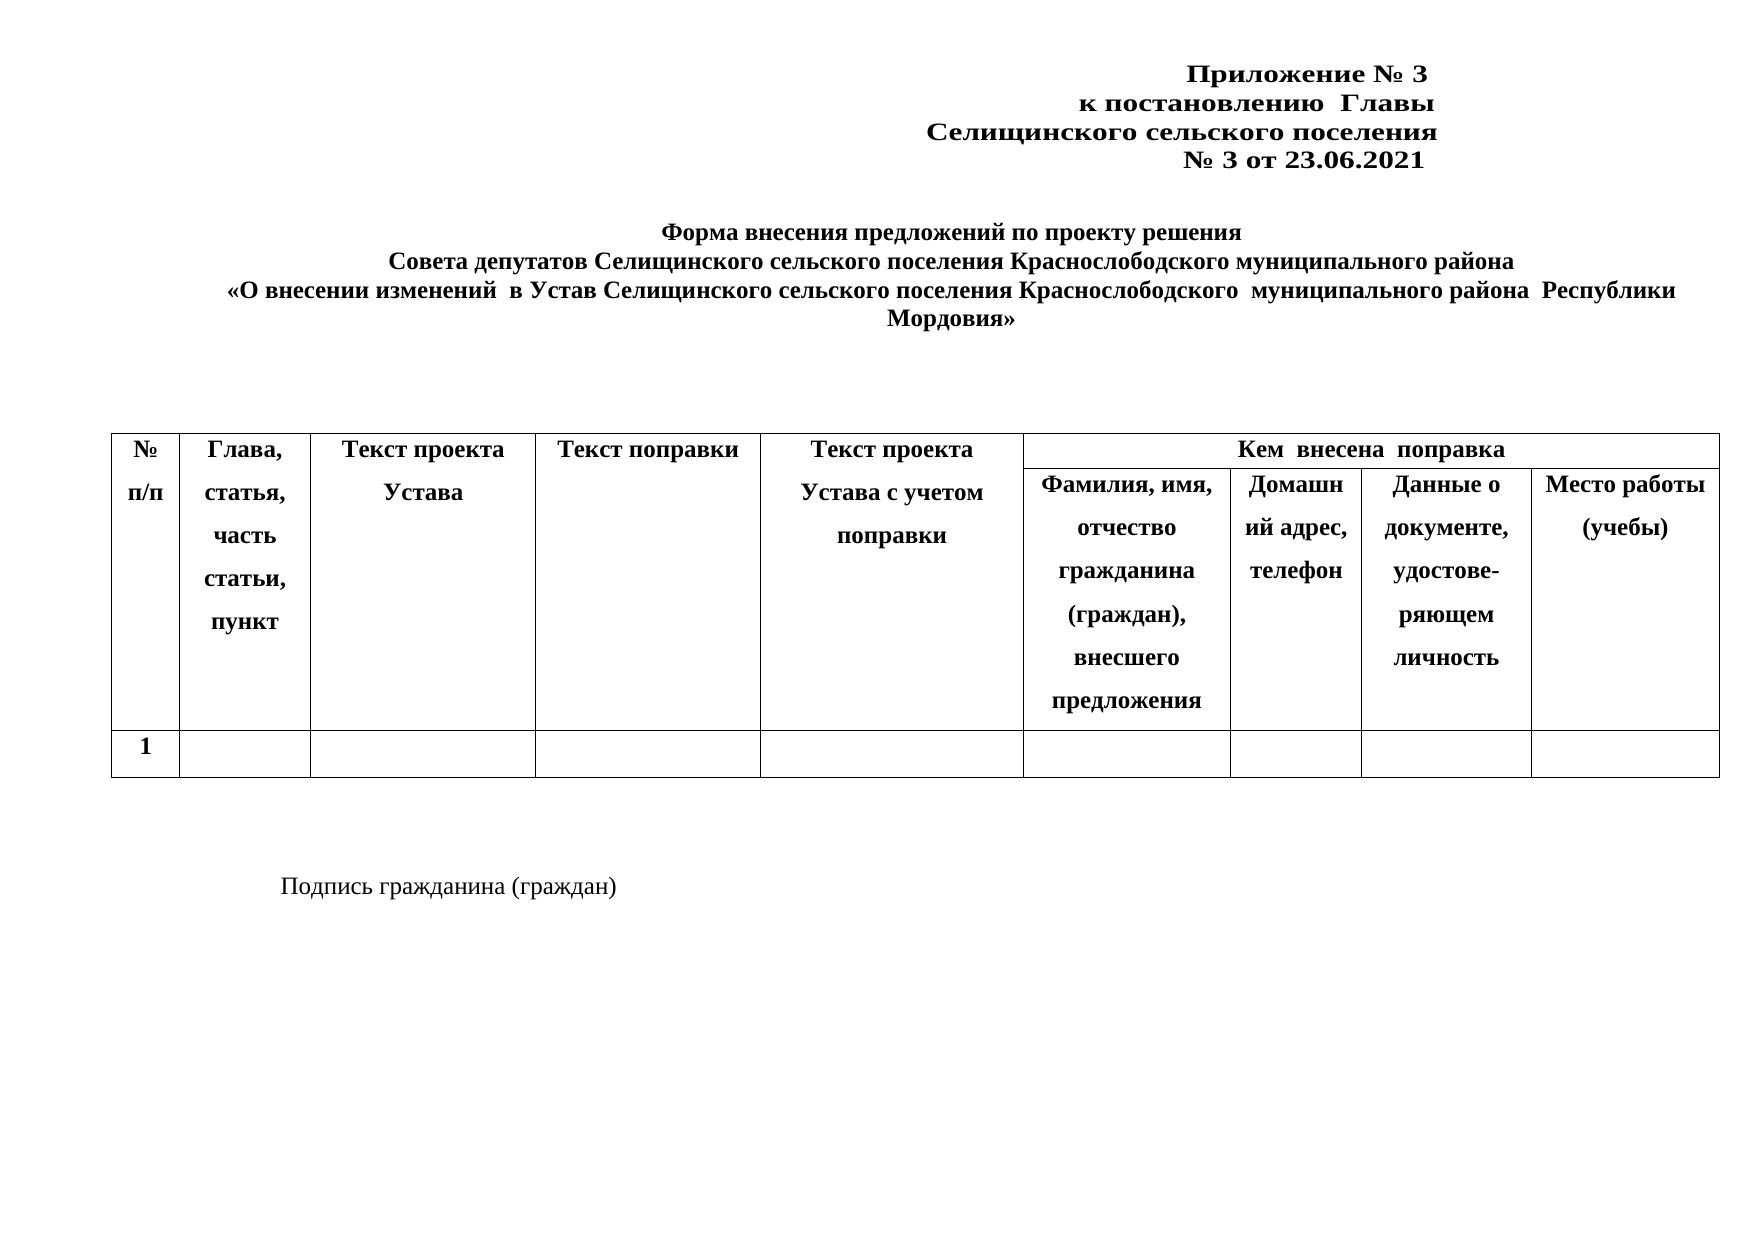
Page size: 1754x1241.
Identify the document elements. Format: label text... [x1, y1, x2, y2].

table_cell [1024, 731, 1230, 777]
table_cell Домашний адрес, телефон [1231, 469, 1361, 730]
table_cell 1 [112, 731, 179, 777]
table_cell [1231, 731, 1361, 777]
table_cell [1362, 731, 1531, 777]
text Форма внесения предложений по проекту решения [208, 217, 1695, 246]
table_header Текст проекта Устава [311, 434, 535, 730]
table_cell [180, 731, 310, 777]
text «О внесении изменений в Устав Селищинского сельского поселения Краснослободского муниципального района Республики Мордовия» [208, 275, 1695, 332]
table_header Кем внесена поправка [1024, 434, 1719, 468]
table_cell Фамилия, имя, отчество гражданина (граждан), внесшего предложения [1024, 469, 1230, 730]
text № 3 от 23.06.2021 [133, 145, 1694, 174]
table_header Текст поправки [536, 434, 760, 730]
text Подпись гражданина (граждан) [207, 871, 1695, 900]
table_cell Место работы (учебы) [1532, 469, 1719, 730]
text Селищинского сельского поселения [133, 117, 1694, 145]
table_cell Данные о документе, удостове-ряющем личность [1362, 469, 1531, 730]
table_cell [311, 731, 535, 777]
text Приложение № 3 [133, 59, 1694, 88]
text к постановлению Главы [133, 88, 1694, 117]
table_header Текст проекта Устава с учетом поправки [761, 434, 1023, 730]
table_header Глава, статья, часть статьи, пункт [180, 434, 310, 730]
table_cell [1532, 731, 1719, 777]
table_header № п/п [112, 434, 179, 730]
text Совета депутатов Селищинского сельского поселения Краснослободского муниципального района [208, 246, 1695, 275]
table_cell [761, 731, 1023, 777]
table_cell [536, 731, 760, 777]
